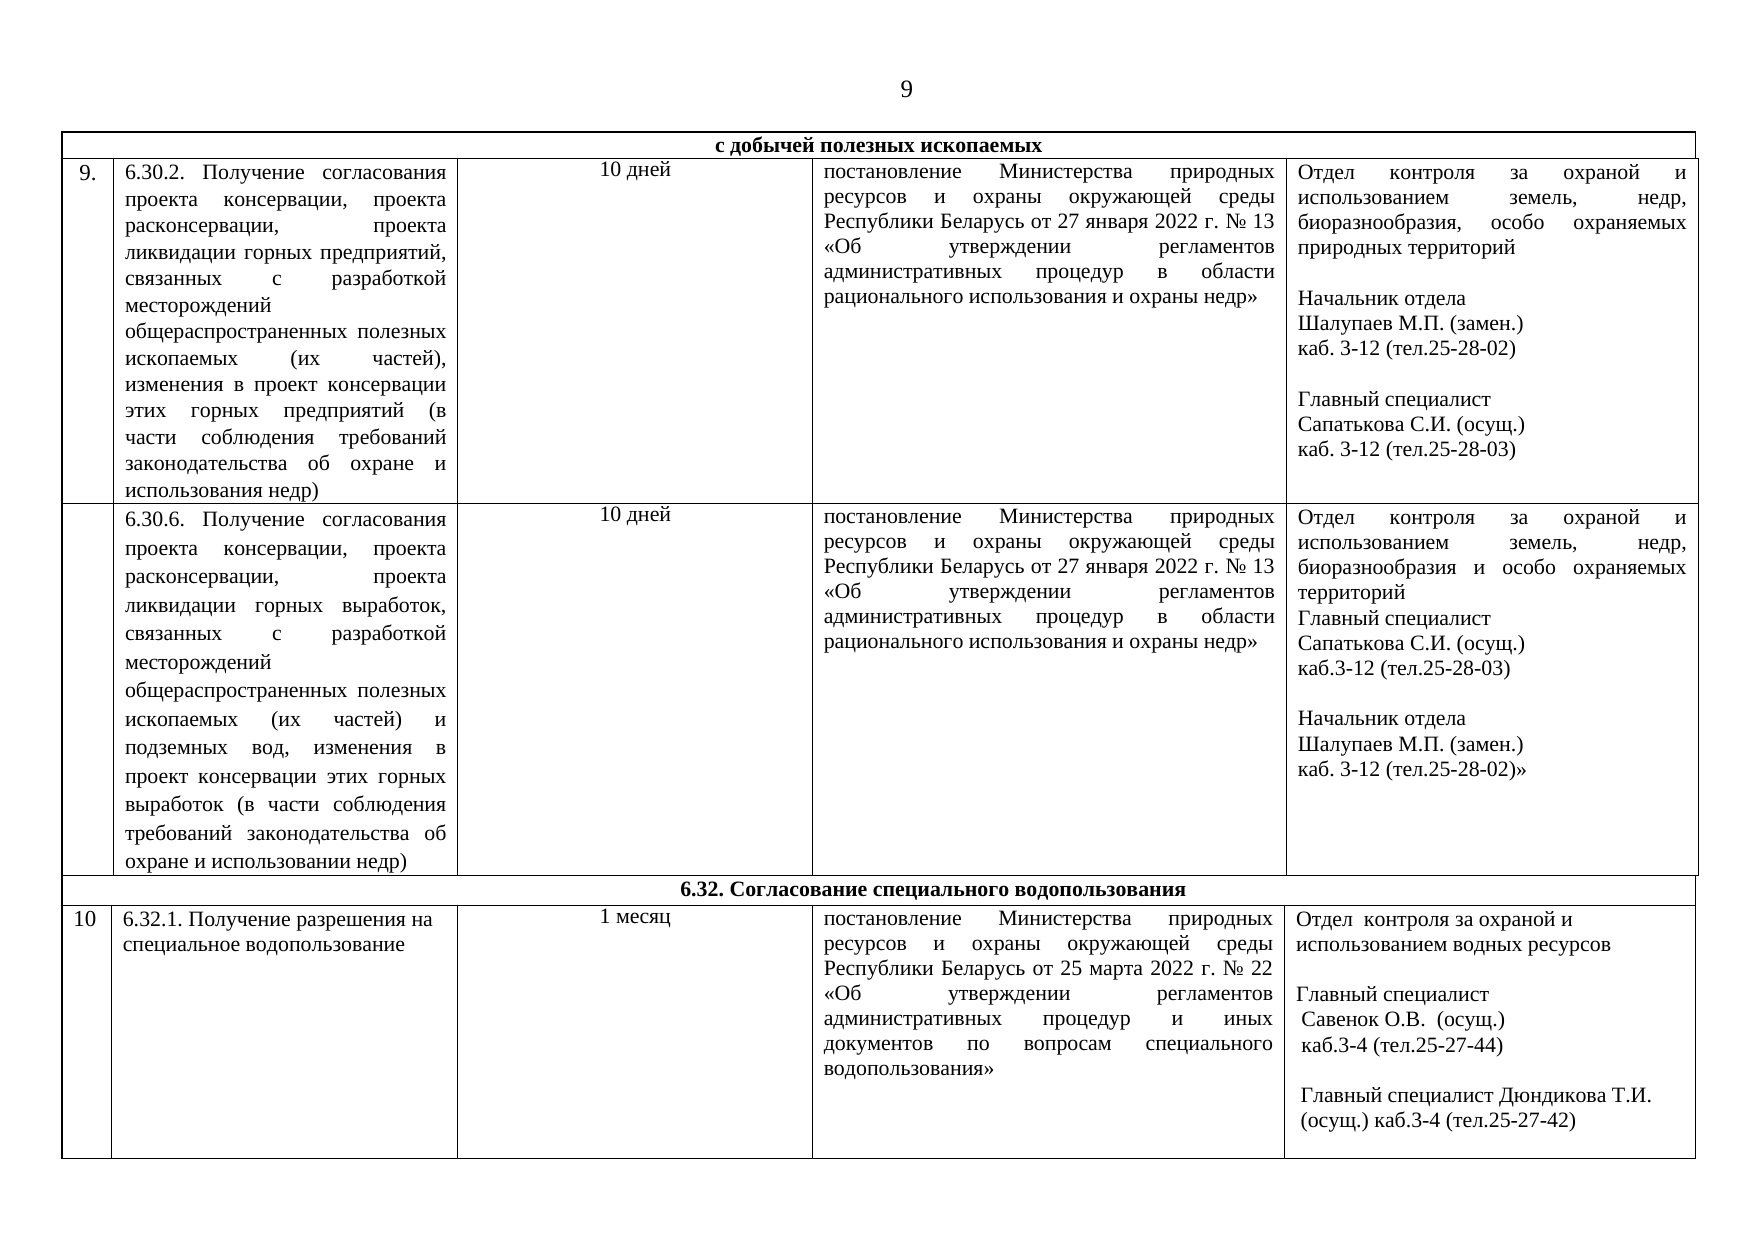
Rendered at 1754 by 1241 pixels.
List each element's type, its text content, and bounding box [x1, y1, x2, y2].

table_cell 6.30.2. Получение согласования проекта консервации, проекта расконсервации, проекта ликвидации горных предприятий, связанных с разработкой месторождений общераспространенных полезных ископаемых (их частей), изменения в проект консервации этих горных предприятий (в части соблюдения требований законодательства об охране и использования недр) [114, 159, 457, 503]
table_cell Отдел контроля за охраной и использованием земель, недр, биоразнообразия и особо охраняемых территорий Главный специалист Сапатькова С.И. (осущ.) каб.3-12 (тел.25-28-03) Начальник отдела Шалупаев М.П. (замен.) каб. 3-12 (тел.25-28-02)» [1287, 504, 1698, 875]
table_cell Отдел контроля за охраной и использованием земель, недр, биоразнообразия, особо охраняемых природных территорий Начальник отдела Шалупаев М.П. (замен.) каб. 3-12 (тел.25-28-02) Главный специалист Сапатькова С.И. (осущ.) каб. 3-12 (тел.25-28-03) [1287, 159, 1698, 503]
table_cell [112, 906, 457, 1158]
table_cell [63, 133, 1695, 158]
table_cell 6.32. Согласование специального водопользования [63, 876, 1695, 904]
table_cell 1 месяц [458, 906, 812, 1158]
table_cell 10 дней [458, 504, 812, 875]
table_cell 9. [63, 159, 113, 503]
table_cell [1285, 906, 1695, 1158]
table_cell 10 дней [458, 159, 812, 503]
table_cell 10 [63, 906, 111, 1158]
table_cell постановление Министерства природных ресурсов и охраны окружающей среды Республики Беларусь от 27 января 2022 г. № 13 «Об утверждении регламентов административных процедур в области рационального использования и охраны недр» [813, 504, 1286, 875]
table_cell 6.30.6. Получение согласования проекта консервации, проекта расконсервации, проекта ликвидации горных выработок, связанных с разработкой месторождений общераспространенных полезных ископаемых (их частей) и подземных вод, изменения в проект консервации этих горных выработок (в части соблюдения требований законодательства об охране и использовании недр) [114, 504, 457, 875]
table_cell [813, 906, 1284, 1158]
table_cell постановление Министерства природных ресурсов и охраны окружающей среды Республики Беларусь от 27 января 2022 г. № 13 «Об утверждении регламентов административных процедур в области рационального использования и охраны недр» [813, 159, 1286, 503]
table_cell [63, 504, 113, 875]
